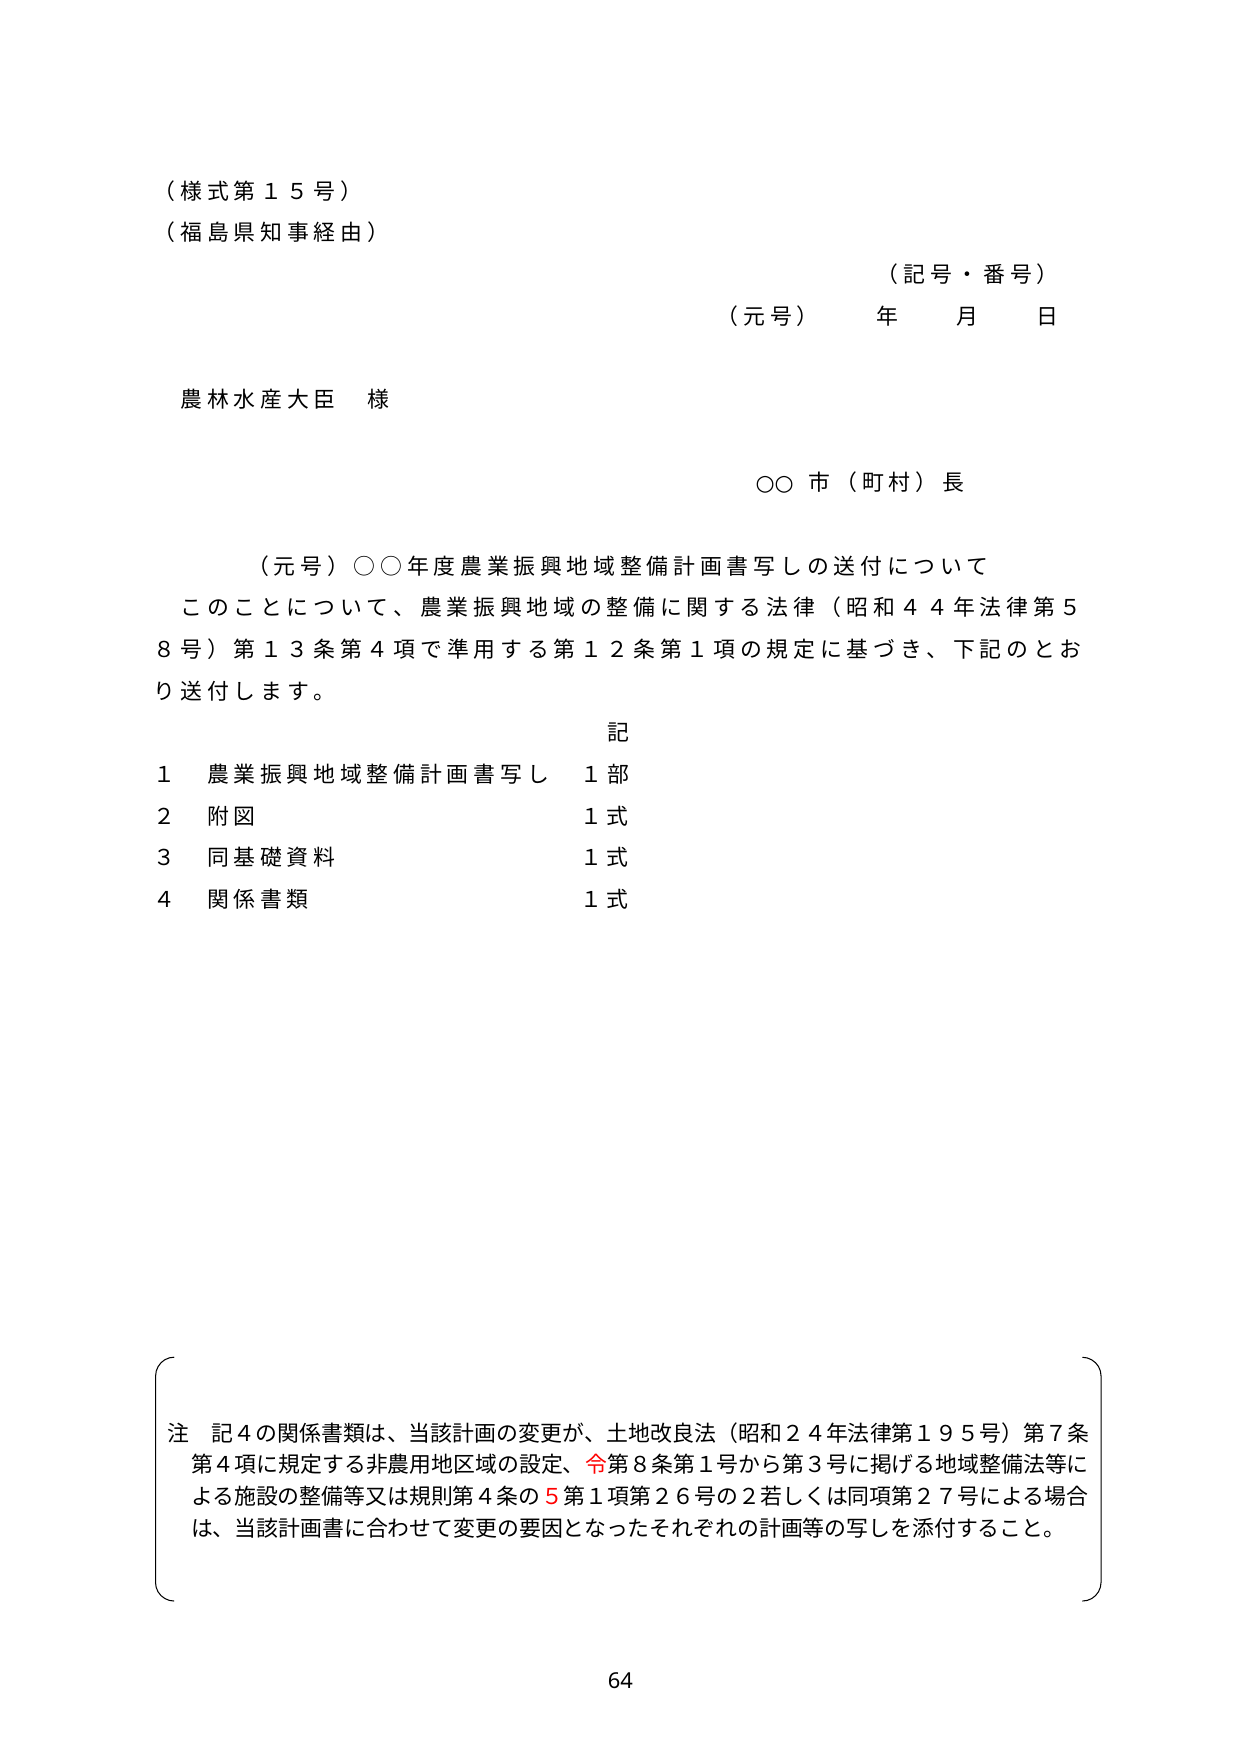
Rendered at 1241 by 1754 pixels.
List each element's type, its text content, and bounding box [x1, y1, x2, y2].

text 農林水産大臣 様 [177, 377, 1087, 419]
text （記号・番号） [153, 252, 1063, 294]
text このことについて、農業振興地域の整備に関する法律（昭和４４年法律第５８号）第１３条第４項で準用する第１２条第１項の規定に基づき、下記のとおり送付します。 [153, 585, 1087, 710]
text ○○市（町村）長 [153, 460, 969, 502]
text ４ 関係書類 １式 [153, 877, 1087, 919]
text （元号） 年 月 日 [153, 294, 1063, 335]
text 記 [153, 710, 1087, 752]
text ２ 附図 １式 [153, 794, 1087, 835]
text （様式第１５号） [153, 169, 1087, 210]
text ３ 同基礎資料 １式 [153, 835, 1087, 877]
text （元号）○○年度農業振興地域整備計画書写しの送付について [153, 544, 1087, 585]
text （福島県知事経由） [153, 210, 1087, 252]
text １ 農業振興地域整備計画書写し １部 [153, 752, 1087, 794]
